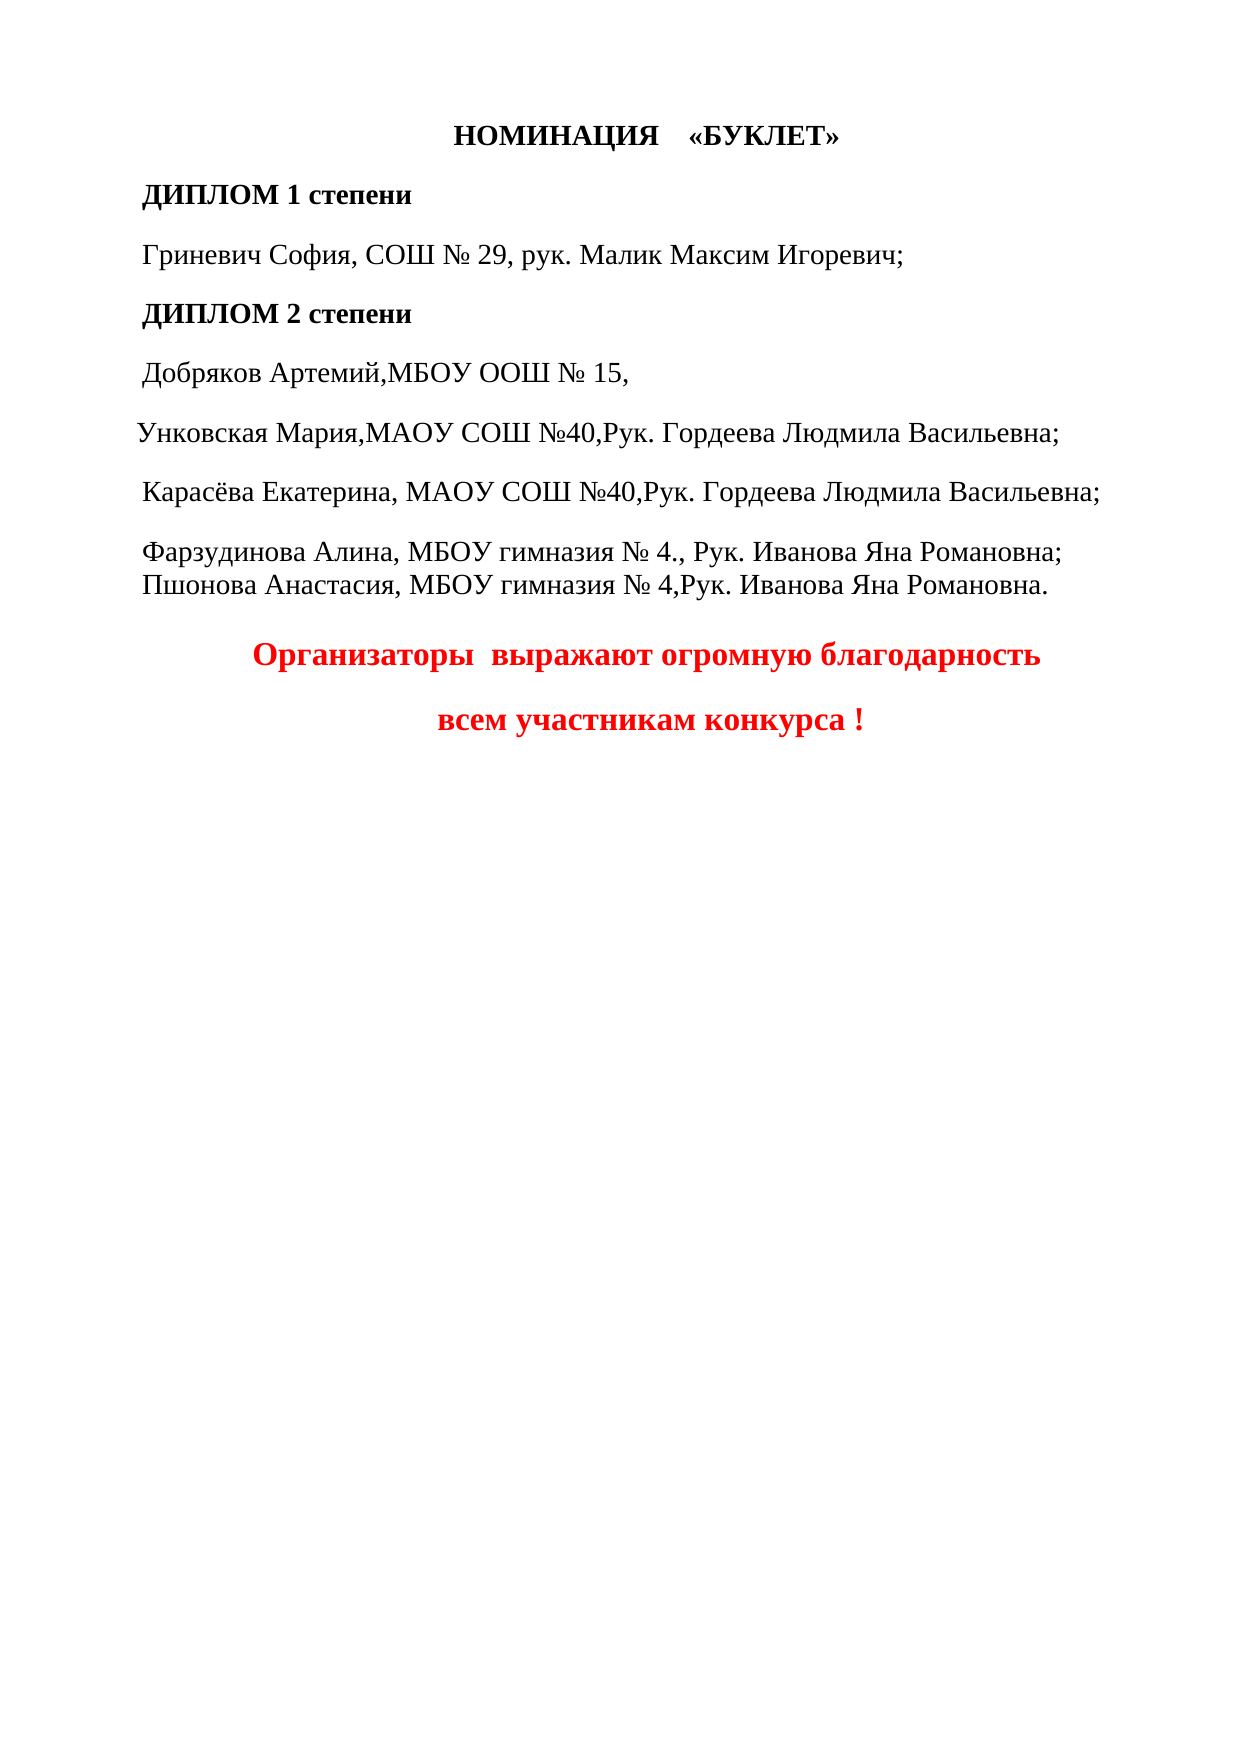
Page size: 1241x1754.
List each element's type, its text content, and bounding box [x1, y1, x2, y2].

text Унковская Мария,МАОУ СОШ №40,Рук. Гордеева Людмила Васильевна; [136, 415, 1152, 448]
text Пшонова Анастасия, МБОУ гимназия № 4,Рук. Иванова Яна Романовна. [142, 567, 1152, 601]
text Карасёва Екатерина, МАОУ СОШ №40,Рук. Гордеева Людмила Васильевна; [142, 474, 1152, 508]
text Гриневич София, СОШ № 29, рук. Малик Максим Игоревич; [142, 237, 1152, 270]
text ДИПЛОМ 1 степени [142, 177, 1152, 211]
text ДИПЛОМ 2 степени [142, 296, 1152, 330]
text Фарзудинова Алина, МБОУ гимназия № 4., Рук. Иванова Яна Романовна; [142, 534, 1152, 567]
text всем участникам конкурса ! [142, 699, 1152, 738]
text Организаторы выражают огромную благодарность [142, 634, 1152, 673]
text НОМИНАЦИЯ «БУКЛЕТ» [142, 118, 1152, 152]
text Добряков Артемий,МБОУ ООШ № 15, [142, 356, 1152, 389]
